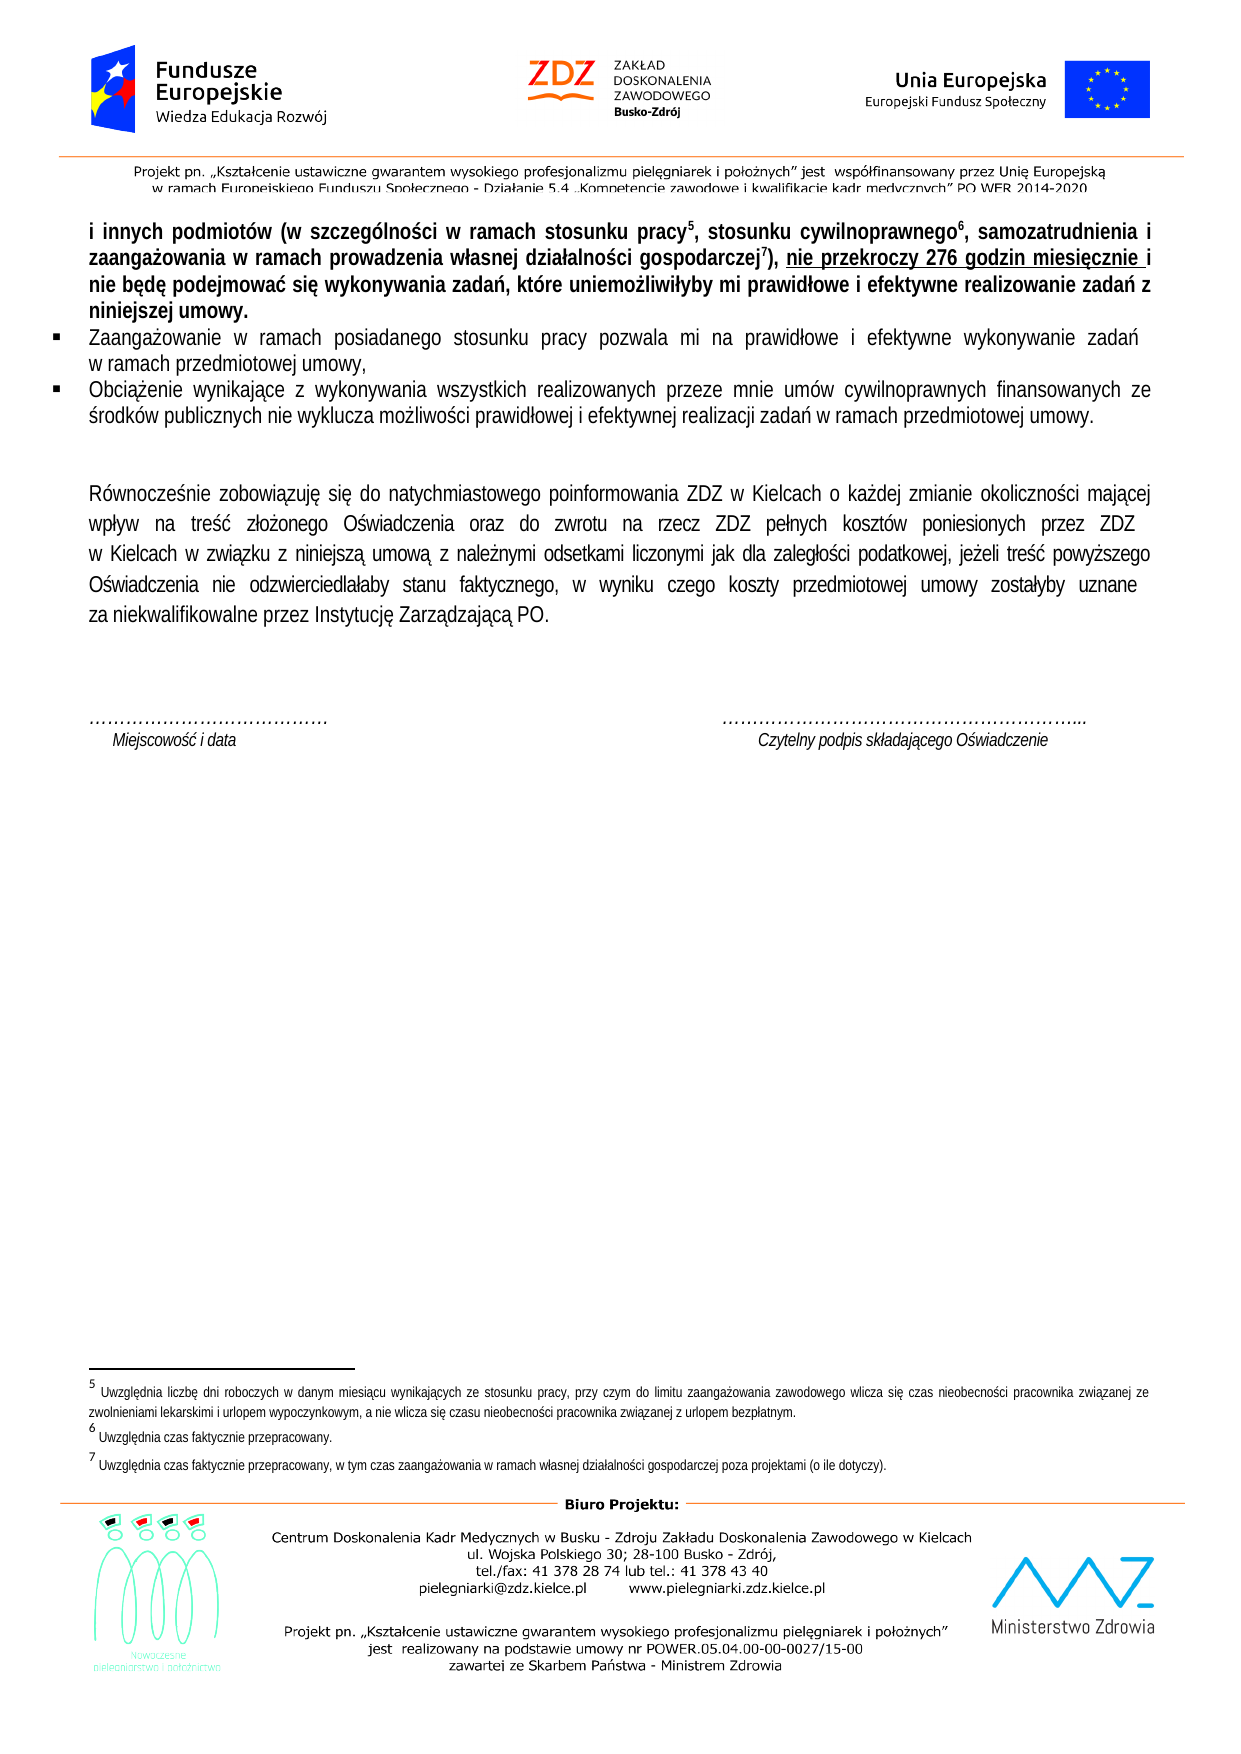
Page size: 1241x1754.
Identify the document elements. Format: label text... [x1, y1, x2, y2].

picture [58, 45, 1184, 192]
text Równocześnie zobowiązuję się do natychmiastowego poinformowania ZDZ w Kielcach o każdej zmianie okoliczności mającej wpływ na treść złożonego Oświadczenia oraz do zwrotu na rzecz ZDZ pełnych kosztów poniesionych przez ZDZ w Kielcach w związku z niniejszą umową z należnymi odsetkami liczonymi jak dla zaległości podatkowej, jeżeli treść powyższego Oświadczenia nie odzwierciedlałaby stanu faktycznego, w wyniku czego koszty przedmiotowej umowy zostałyby uznane za niekwalifikowalne przez Instytucję Zarządzającą PO. [89, 480, 1152, 627]
text Miejscowość i data Czytelny podpis składającego Oświadczenie [89, 729, 1152, 751]
text ………………………………… …………………………………………………... [89, 703, 1152, 729]
list Zaangażowanie w ramach posiadanego stosunku pracy pozwala mi na prawidłowe i efektywne wykonywanie zadań w ramach przedmiotowej umowy, [51, 323, 1152, 376]
list Obciążenie wynikające z wykonywania wszystkich realizowanych przeze mnie umów cywilnoprawnych finansowanych ze środków publicznych nie wyklucza możliwości prawidłowej i efektywnej realizacji zadań w ramach przedmiotowej umowy. [51, 376, 1152, 429]
picture [60, 1495, 1185, 1671]
